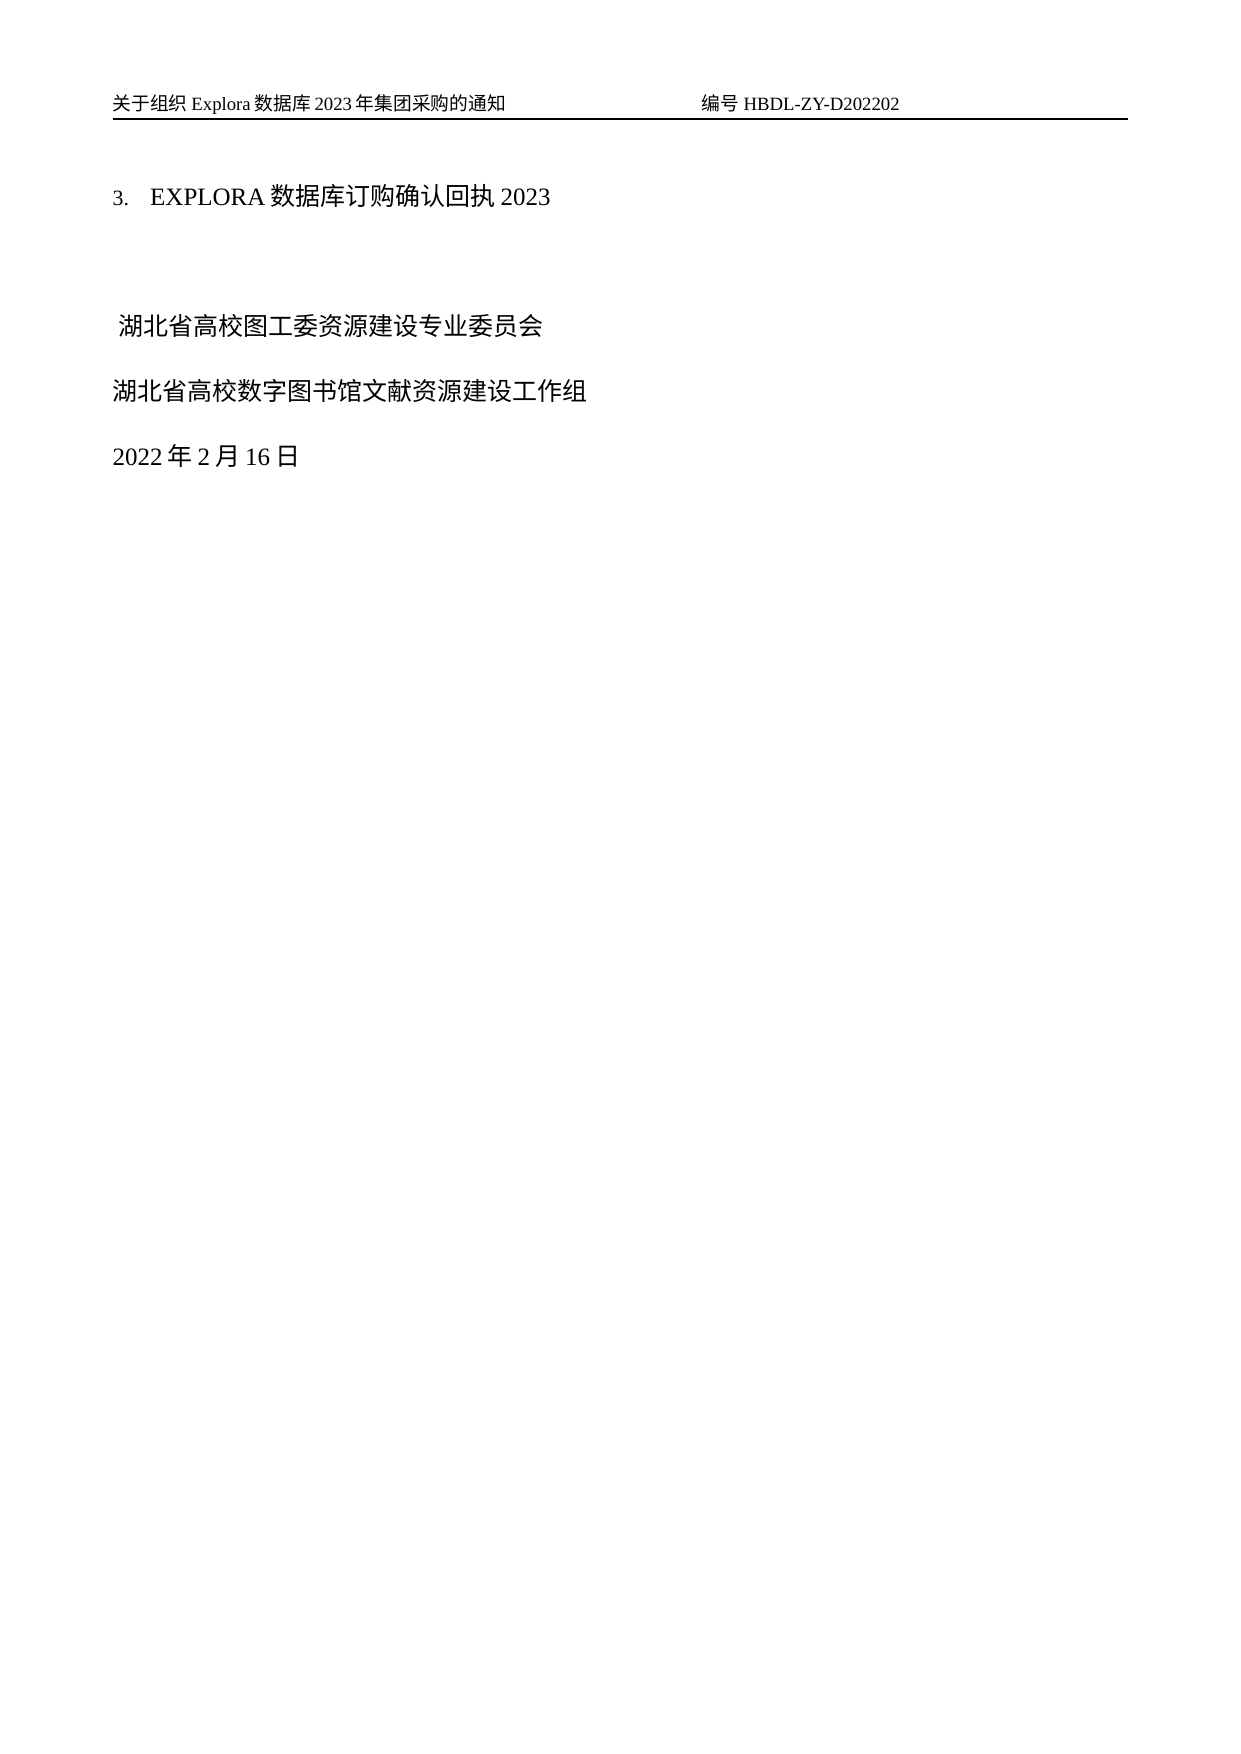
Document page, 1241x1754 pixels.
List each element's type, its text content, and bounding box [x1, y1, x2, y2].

list EXPLORA数据库订购确认回执2023 [112, 162, 1128, 227]
